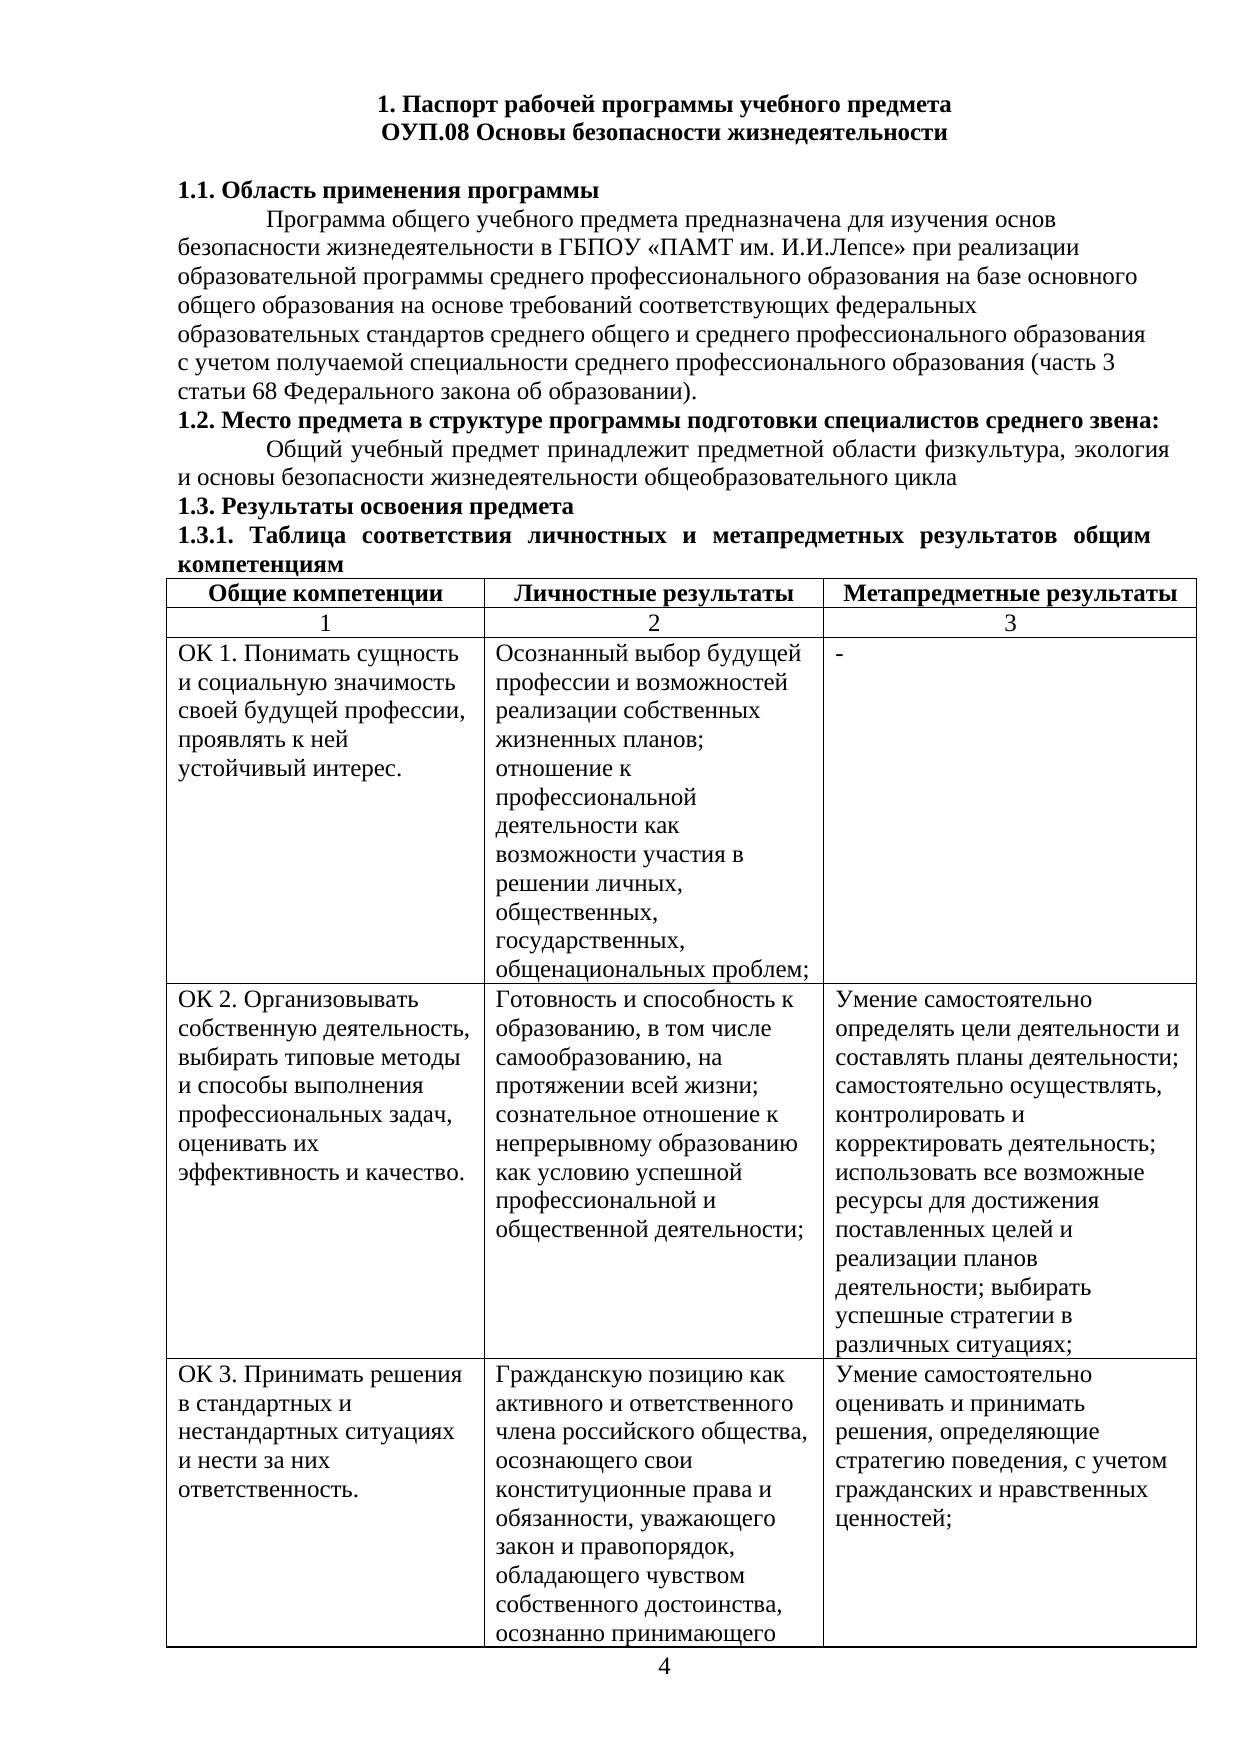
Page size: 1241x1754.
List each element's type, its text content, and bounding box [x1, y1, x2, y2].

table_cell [485, 1359, 823, 1646]
text Общий учебный предмет принадлежит предметной области физкультура, экология и основы безопасности жизнедеятельности общеобразовательного цикла [177, 434, 1171, 491]
text 1.3.1. Таблица соответствия личностных и метапредметных результатов общим компетенциям [177, 520, 1152, 577]
table_header Метапредметные результаты [824, 579, 1196, 607]
table_cell 1 [167, 608, 484, 637]
text ОУП.08 Основы безопасности жизнедеятельности [177, 117, 1152, 146]
text 1. Паспорт рабочей программы учебного предмета [177, 89, 1152, 117]
text Программа общего учебного предмета предназначена для изучения основ безопасности жизнедеятельности в ГБПОУ «ПАМТ им. И.И.Лепсе» при реализации образовательной программы среднего профессионального образования на базе основного общего образования на основе требований соответствующих федеральных образовательных стандартов среднего общего и среднего профессионального образования с учетом получаемой специальности среднего профессионального образования (часть 3 статьи 68 Федерального закона об образовании). [177, 204, 1152, 405]
text 1.1. Область применения программы [177, 175, 1171, 204]
table_cell 2 [485, 608, 823, 637]
table_cell Осознанный выбор будущей профессии и возможностей реализации собственных жизненных планов; отношение к профессиональной деятельности как возможности участия в решении личных, общественных, государственных, общенациональных проблем; [485, 638, 823, 983]
text 1.3. Результаты освоения предмета [177, 491, 1152, 520]
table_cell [824, 1359, 1196, 1646]
table_header Личностные результаты [485, 579, 823, 607]
table_cell Умение самостоятельно определять цели деятельности и составлять планы деятельности; самостоятельно осуществлять, контролировать и корректировать деятельность; использовать все возможные ресурсы для достижения поставленных целей и реализации планов деятельности; выбирать успешные стратегии в различных ситуациях; [824, 984, 1196, 1358]
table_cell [167, 1359, 484, 1646]
table_cell Готовность и способность к образованию, в том числе самообразованию, на протяжении всей жизни; сознательное отношение к непрерывному образованию как условию успешной профессиональной и общественной деятельности; [485, 984, 823, 1358]
table_cell ОК 1. Понимать сущность и социальную значимость своей будущей профессии, проявлять к ней устойчивый интерес. [167, 638, 484, 983]
table_cell 3 [824, 608, 1196, 637]
table_cell - [824, 638, 1196, 983]
table_cell ОК 2. Организовывать собственную деятельность, выбирать типовые методы и способы выполнения профессиональных задач, оценивать их эффективность и качество. [167, 984, 484, 1358]
table_header Общие компетенции [167, 579, 484, 607]
text 1.2. Место предмета в структуре программы подготовки специалистов среднего звена: [177, 405, 1171, 434]
